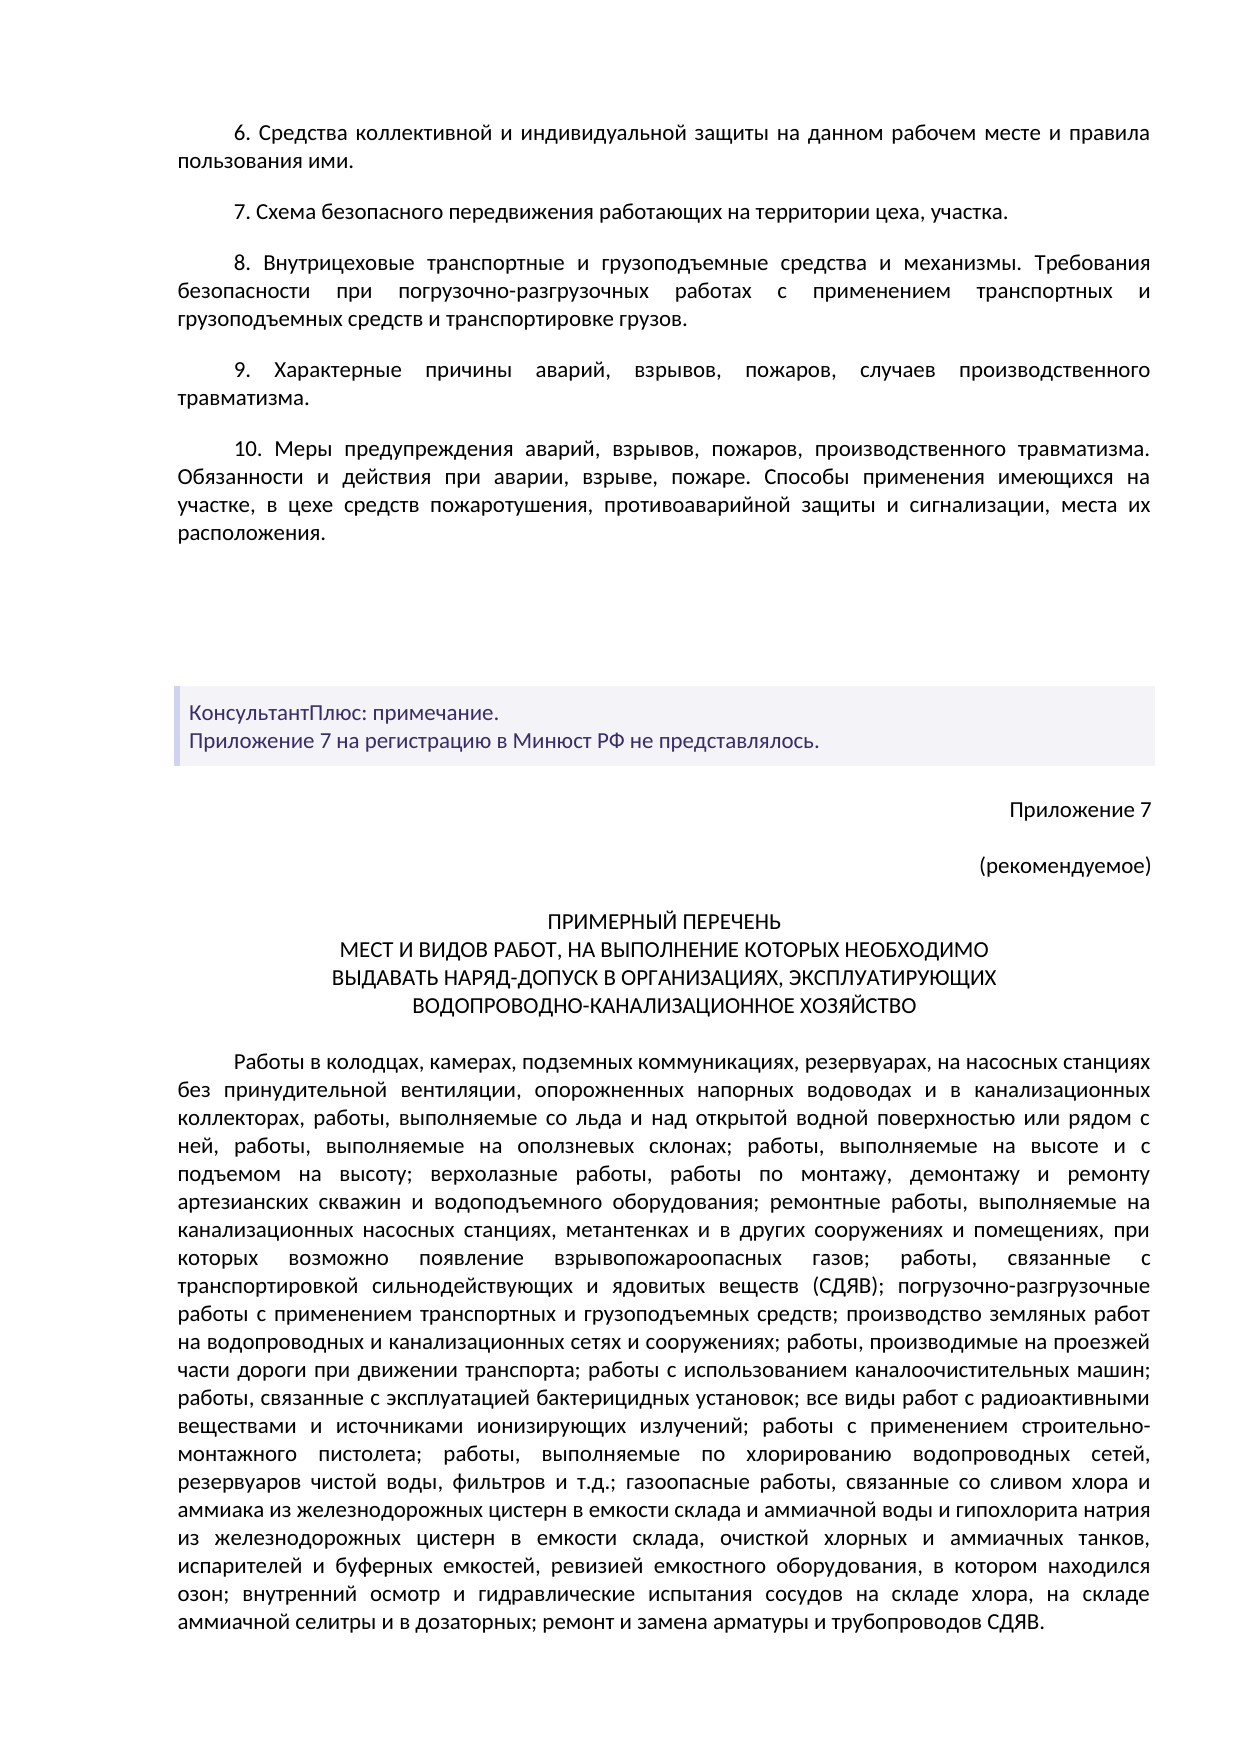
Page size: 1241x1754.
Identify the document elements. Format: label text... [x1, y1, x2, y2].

text ПРИМЕРНЫЙ ПЕРЕЧЕНЬ [177, 907, 1152, 935]
text МЕСТ И ВИДОВ РАБОТ, НА ВЫПОЛНЕНИЕ КОТОРЫХ НЕОБХОДИМО [177, 935, 1152, 963]
text Работы в колодцах, камерах, подземных коммуникациях, резервуарах, на насосных станциях без принудительной вентиляции, опорожненных напорных водоводах и в канализационных коллекторах, работы, выполняемые со льда и над открытой водной поверхностью или рядом с ней, работы, выполняемые на оползневых склонах; работы, выполняемые на высоте и с подъемом на высоту; верхолазные работы, работы по монтажу, демонтажу и ремонту артезианских скважин и водоподъемного оборудования; ремонтные работы, выполняемые на канализационных насосных станциях, метантенках и в других сооружениях и помещениях, при которых возможно появление взрывопожароопасных газов; работы, связанные с транспортировкой сильнодействующих и ядовитых веществ (СДЯВ); погрузочно-разгрузочные работы с применением транспортных и грузоподъемных средств; производство земляных работ на водопроводных и канализационных сетях и сооружениях; работы, производимые на проезжей части дороги при движении транспорта; работы с использованием каналоочистительных машин; работы, связанные с эксплуатацией бактерицидных установок; все виды работ с радиоактивными веществами и источниками ионизирующих излучений; работы с применением строительно-монтажного пистолета; работы, выполняемые по хлорированию водопроводных сетей, резервуаров чистой воды, фильтров и т.д.; газоопасные работы, связанные со сливом хлора и аммиака из железнодорожных цистерн в емкости склада и аммиачной воды и гипохлорита натрия из железнодорожных цистерн в емкости склада, очисткой хлорных и аммиачных танков, испарителей и буферных емкостей, ревизией емкостного оборудования, в котором находился озон; внутренний осмотр и гидравлические испытания сосудов на складе хлора, на складе аммиачной селитры и в дозаторных; ремонт и замена арматуры и трубопроводов СДЯВ. [177, 1047, 1152, 1636]
text 8. Внутрицеховые транспортные и грузоподъемные средства и механизмы. Требования безопасности при погрузочно-разгрузочных работах с применением транспортных и грузоподъемных средств и транспортировке грузов. [177, 248, 1152, 332]
text ВЫДАВАТЬ НАРЯД-ДОПУСК В ОРГАНИЗАЦИЯХ, ЭКСПЛУАТИРУЮЩИХ [177, 963, 1152, 991]
text Приложение 7 [177, 795, 1152, 823]
text (рекомендуемое) [177, 851, 1152, 879]
table_header КонсультантПлюс: примечание. Приложение 7 на регистрацию в Минюст РФ не представлялось. [180, 686, 1149, 766]
text 6. Средства коллективной и индивидуальной защиты на данном рабочем месте и правила пользования ими. [177, 118, 1152, 174]
text 7. Схема безопасного передвижения работающих на территории цеха, участка. [177, 197, 1152, 225]
text 10. Меры предупреждения аварий, взрывов, пожаров, производственного травматизма. Обязанности и действия при аварии, взрыве, пожаре. Способы применения имеющихся на участке, в цехе средств пожаротушения, противоаварийной защиты и сигнализации, места их расположения. [177, 434, 1152, 546]
text 9. Характерные причины аварий, взрывов, пожаров, случаев производственного травматизма. [177, 355, 1152, 411]
text ВОДОПРОВОДНО-КАНАЛИЗАЦИОННОЕ ХОЗЯЙСТВО [177, 991, 1152, 1019]
